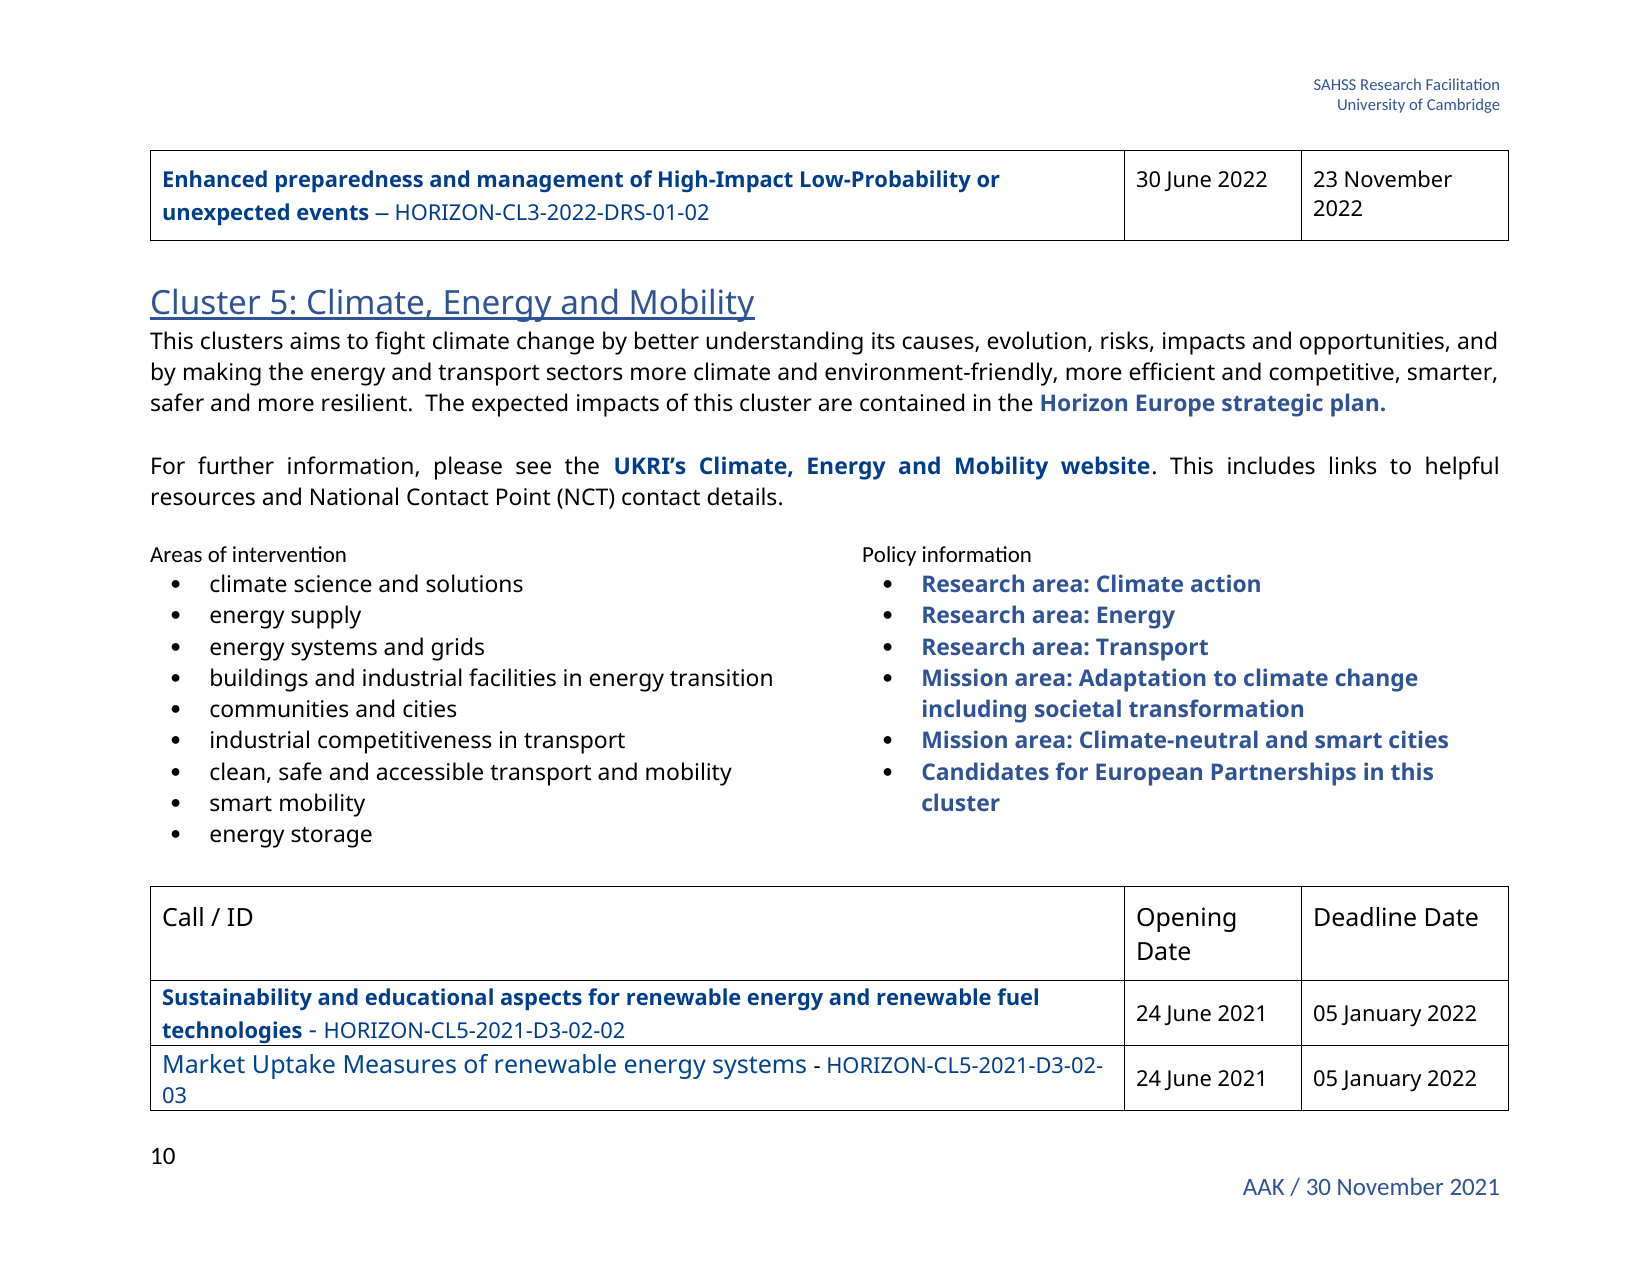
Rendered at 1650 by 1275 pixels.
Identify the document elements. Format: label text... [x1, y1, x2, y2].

list Research area: Energy [883, 599, 1500, 631]
list Mission area: Climate-neutral and smart cities [883, 724, 1500, 756]
table_header Call / ID [151, 887, 1124, 980]
list climate science and solutions [172, 568, 788, 599]
table_cell 23 November 2022 [1302, 151, 1508, 240]
table_cell Enhanced preparedness and management of High-Impact Low-Probability or unexpected events – HORIZON-CL3-2022-DRS-01-02 [151, 151, 1124, 240]
subtitle Cluster 5: Climate, Energy and Mobility [150, 279, 1500, 324]
table_cell 05 January 2022 [1302, 981, 1508, 1045]
table_cell 24 June 2021 [1125, 981, 1301, 1045]
text For further information, please see the UKRI’s Climate, Energy and Mobility website. This includes links to helpful resources and National Contact Point (NCT) contact details. [150, 449, 1500, 512]
list Research area: Climate action [883, 568, 1500, 599]
text Areas of intervention [150, 540, 788, 568]
text Policy information [862, 540, 1500, 568]
text This clusters aims to fight climate change by better understanding its causes, evolution, risks, impacts and opportunities, and by making the energy and transport sectors more climate and environment-friendly, more efficient and competitive, smarter, safer and more resilient. The expected impacts of this cluster are contained in the Horizon Europe strategic plan. [150, 324, 1500, 418]
list clean, safe and accessible transport and mobility [172, 756, 788, 787]
list Research area: Transport [883, 631, 1500, 662]
table_header Deadline Date [1302, 887, 1508, 980]
table_cell Market Uptake Measures of renewable energy systems - HORIZON-CL5-2021-D3-02-03 [187, 1046, 1124, 1110]
list Mission area: Adaptation to climate change including societal transformation [883, 662, 1500, 724]
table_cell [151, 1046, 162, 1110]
list energy supply [172, 599, 788, 631]
list industrial competitiveness in transport [172, 724, 788, 756]
table_cell 24 June 2021 [1125, 1046, 1301, 1110]
list buildings and industrial facilities in energy transition [172, 662, 788, 693]
table_cell 05 January 2022 [1302, 1046, 1508, 1110]
table_cell 30 June 2022 [1125, 151, 1301, 240]
list Candidates for European Partnerships in this cluster [883, 756, 1500, 818]
table_header Opening Date [1125, 887, 1301, 980]
table_cell Sustainability and educational aspects for renewable energy and renewable fuel technologies - HORIZON-CL5-2021-D3-02-02 [151, 981, 1124, 1045]
list energy systems and grids [172, 631, 788, 662]
list smart mobility [172, 787, 788, 818]
list energy storage [172, 818, 788, 849]
list communities and cities [172, 693, 788, 724]
